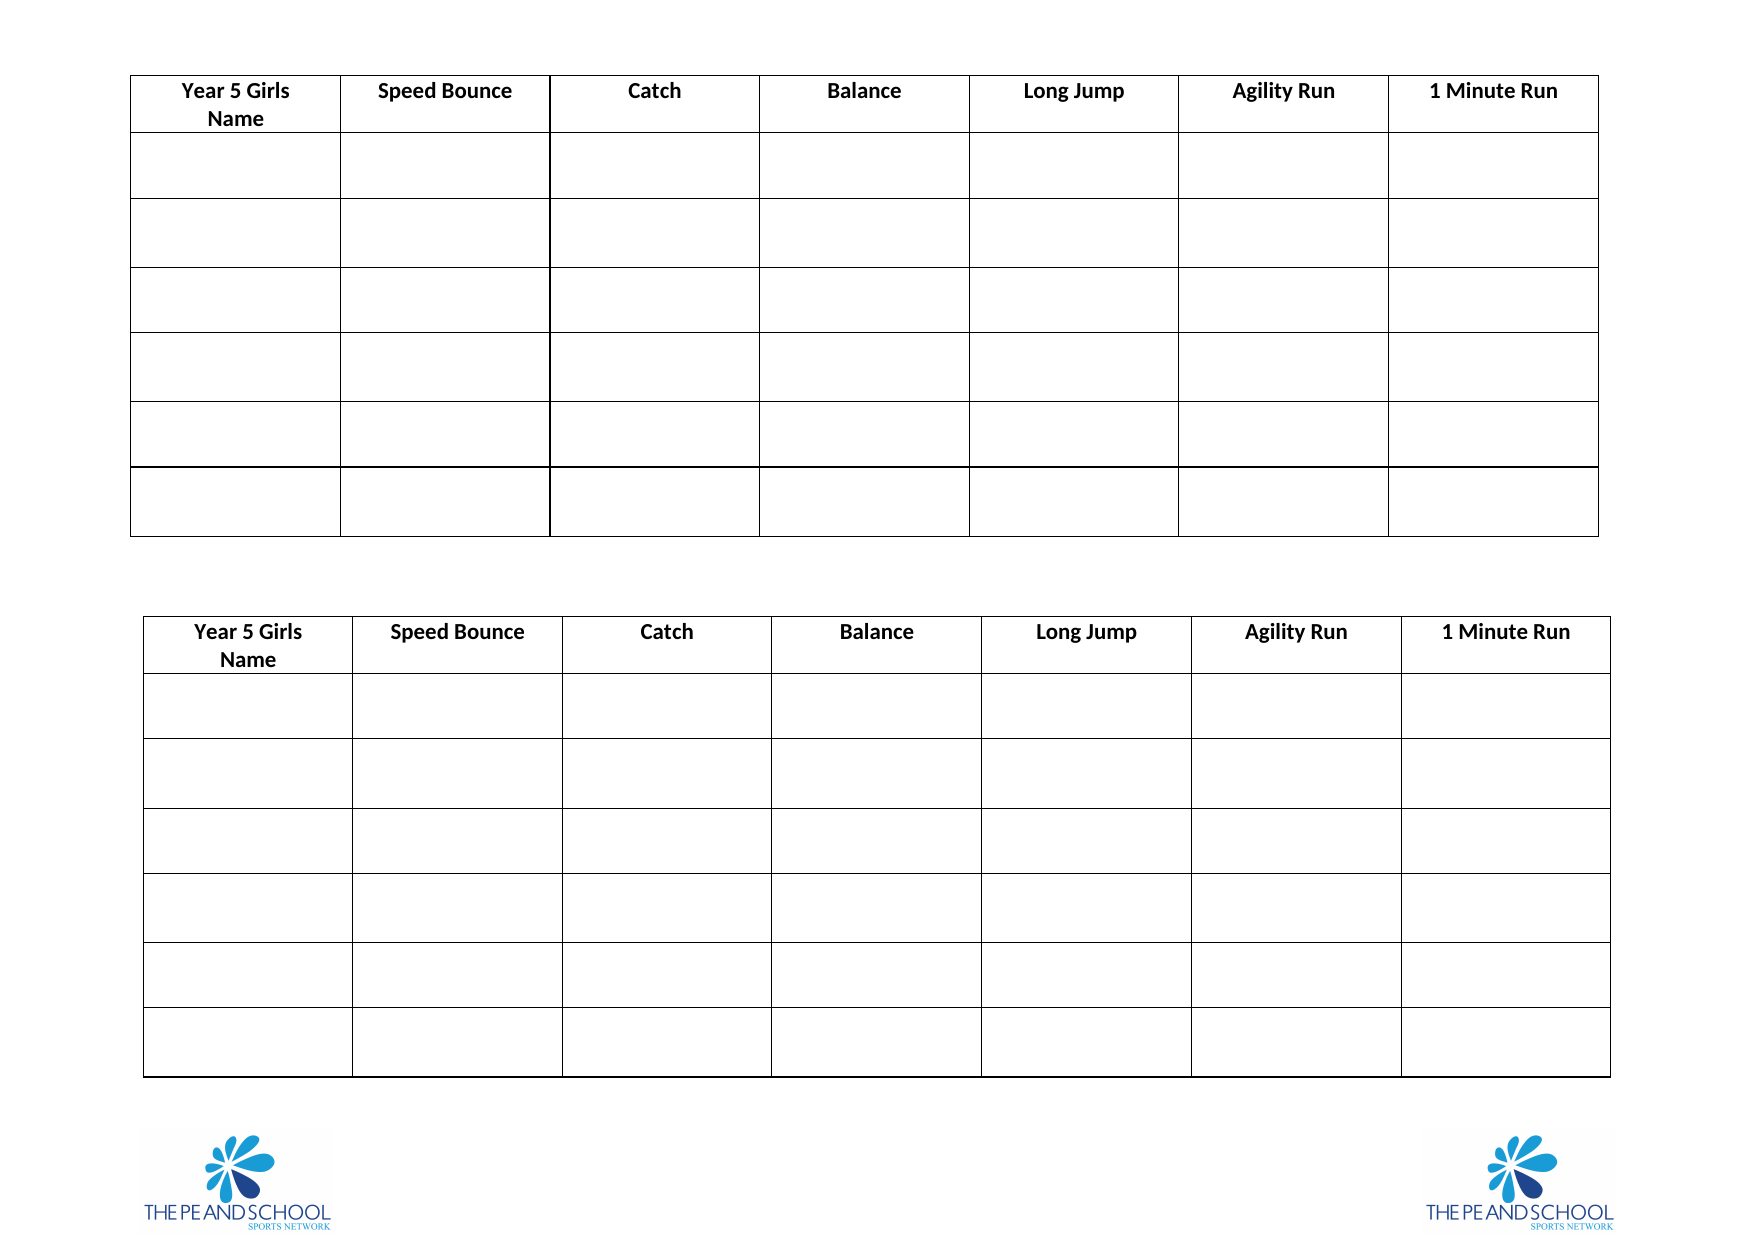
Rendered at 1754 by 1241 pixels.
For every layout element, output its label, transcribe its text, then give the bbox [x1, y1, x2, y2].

table_cell [1179, 268, 1388, 332]
table_header Agility Run [1179, 76, 1388, 132]
table_cell [970, 468, 1178, 536]
table_header Speed Bounce [341, 76, 549, 132]
table_cell [772, 874, 981, 942]
table_cell [563, 943, 771, 1007]
table_cell [563, 874, 771, 942]
table_cell [1192, 739, 1401, 807]
table_cell [970, 199, 1178, 267]
table_cell [131, 402, 340, 466]
table_cell [1179, 468, 1388, 536]
table_cell [1179, 133, 1388, 197]
table_cell [144, 874, 352, 942]
table_cell [982, 674, 1191, 738]
table_cell [353, 1008, 562, 1076]
table_cell [341, 402, 549, 466]
table_cell [1402, 809, 1610, 873]
table_cell [982, 739, 1191, 807]
table_cell [563, 674, 771, 738]
table_cell [760, 468, 969, 536]
table_cell [1192, 809, 1401, 873]
table_cell [144, 1008, 352, 1076]
table_cell [551, 199, 759, 267]
table_cell [353, 874, 562, 942]
table_cell [1402, 739, 1610, 807]
table_cell [341, 333, 549, 401]
table_cell [551, 468, 759, 536]
table_header Year 5 Girls Name [131, 76, 340, 132]
table_cell [970, 402, 1178, 466]
table_cell [970, 333, 1178, 401]
table_cell [772, 739, 981, 807]
table_cell [1389, 199, 1598, 267]
table_cell [1179, 199, 1388, 267]
table_cell [1192, 674, 1401, 738]
table_cell [131, 468, 340, 536]
table_cell [1179, 402, 1388, 466]
table_header 1 Minute Run [1389, 76, 1598, 132]
table_cell [563, 809, 771, 873]
table_header Agility Run [1192, 617, 1401, 673]
table_cell [1402, 874, 1610, 942]
table_cell [1192, 1008, 1401, 1076]
table_cell [1179, 333, 1388, 401]
picture [139, 1128, 333, 1235]
table_cell [970, 133, 1178, 197]
table_cell [353, 674, 562, 738]
table_cell [760, 268, 969, 332]
table_cell [982, 1008, 1191, 1076]
table_cell [772, 674, 981, 738]
table_header Balance [760, 76, 969, 132]
table_cell [341, 468, 549, 536]
table_header Speed Bounce [353, 617, 562, 673]
table_cell [353, 943, 562, 1007]
table_cell [144, 674, 352, 738]
table_header Balance [772, 617, 981, 673]
table_header Catch [563, 617, 771, 673]
table_cell [551, 268, 759, 332]
table_header Catch [551, 76, 759, 132]
table_cell [1389, 268, 1598, 332]
table_cell [131, 333, 340, 401]
table_cell [551, 402, 759, 466]
table_header 1 Minute Run [1402, 617, 1610, 673]
table_cell [1402, 1008, 1610, 1076]
table_cell [982, 874, 1191, 942]
table_cell [1389, 402, 1598, 466]
table_cell [760, 199, 969, 267]
table_cell [1402, 943, 1610, 1007]
table_cell [772, 809, 981, 873]
table_cell [144, 943, 352, 1007]
table_cell [353, 739, 562, 807]
table_cell [341, 268, 549, 332]
table_cell [1192, 874, 1401, 942]
table_cell [1389, 133, 1598, 197]
table_header Long Jump [970, 76, 1178, 132]
table_cell [982, 943, 1191, 1007]
table_cell [563, 739, 771, 807]
table_cell [772, 943, 981, 1007]
table_cell [131, 268, 340, 332]
table_cell [760, 133, 969, 197]
table_cell [551, 333, 759, 401]
table_cell [1389, 333, 1598, 401]
table_cell [760, 402, 969, 466]
table_header Long Jump [982, 617, 1191, 673]
table_cell [760, 333, 969, 401]
table_cell [982, 809, 1191, 873]
table_cell [353, 809, 562, 873]
table_cell [551, 133, 759, 197]
table_header Year 5 Girls Name [144, 617, 352, 673]
table_cell [1389, 468, 1598, 536]
table_cell [1192, 943, 1401, 1007]
table_cell [144, 809, 352, 873]
table_cell [563, 1008, 771, 1076]
table_cell [144, 739, 352, 807]
table_cell [1402, 674, 1610, 738]
picture [1421, 1128, 1616, 1235]
table_cell [341, 133, 549, 197]
table_cell [131, 133, 340, 197]
table_cell [341, 199, 549, 267]
table_cell [131, 199, 340, 267]
table_cell [970, 268, 1178, 332]
table_cell [772, 1008, 981, 1076]
